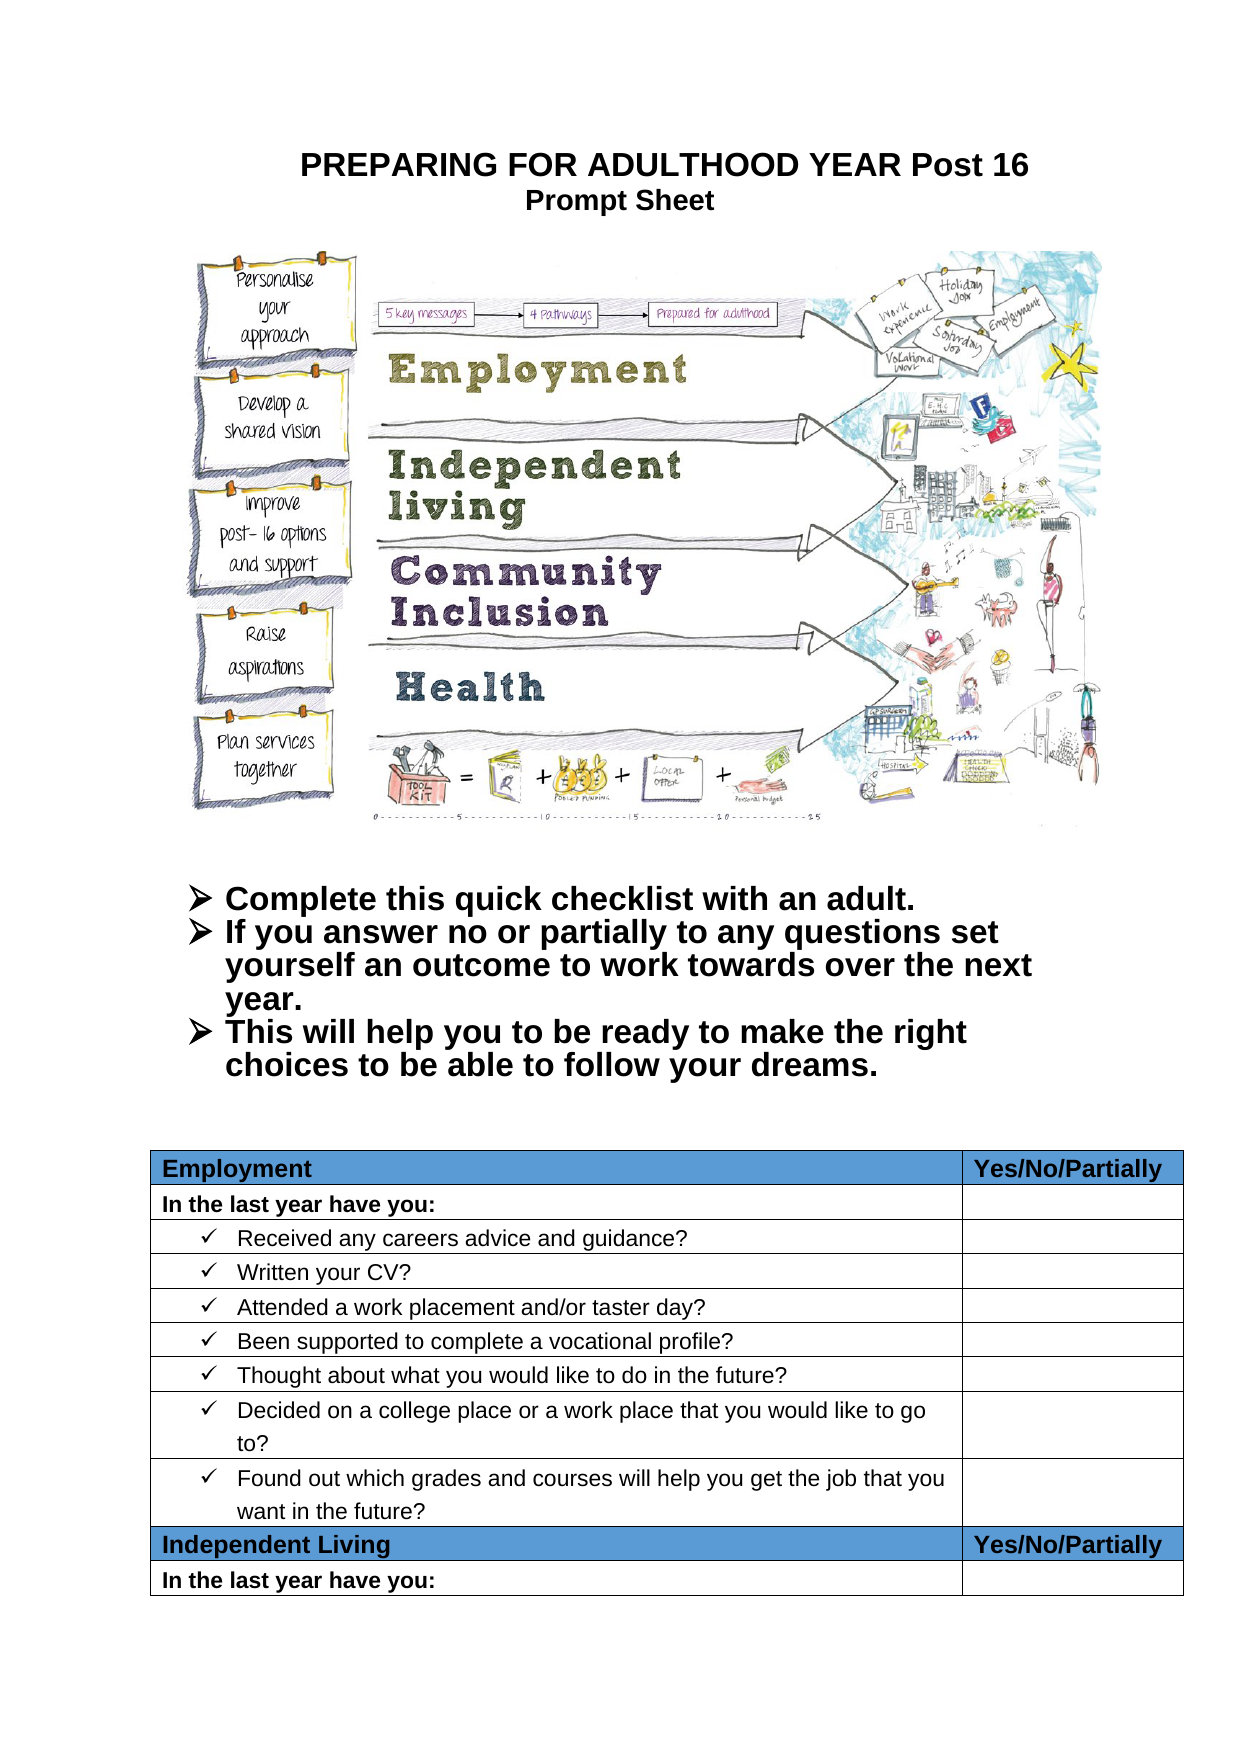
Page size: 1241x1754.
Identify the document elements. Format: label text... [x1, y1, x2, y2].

list This will help you to be ready to make the right choices to be able to follow your dreams. [187, 1017, 1090, 1083]
list Complete this quick checklist with an adult. [187, 883, 1090, 917]
table_cell Been supported to complete a vocational profile? [151, 1323, 962, 1356]
table_cell [963, 1289, 1183, 1322]
table_cell Decided on a college place or a work place that you would like to go to? [151, 1392, 962, 1458]
table_cell In the last year have you: [151, 1561, 962, 1595]
list If you answer no or partially to any questions set yourself an outcome to work towards over the next year. [187, 917, 1090, 1017]
table_cell Attended a work placement and/or taster day? [151, 1289, 962, 1322]
table_cell Independent Living [151, 1527, 962, 1560]
table_cell In the last year have you: [151, 1185, 962, 1219]
table_cell [963, 1323, 1183, 1356]
table_cell Yes/No/Partially [963, 1527, 1183, 1560]
table_cell Found out which grades and courses will help you get the job that you want in the future? [151, 1459, 962, 1526]
table_header Yes/No/Partially [963, 1151, 1183, 1184]
table_cell [963, 1185, 1183, 1219]
table_cell [963, 1459, 1183, 1526]
table_cell [963, 1561, 1183, 1595]
table_cell [963, 1392, 1183, 1458]
text Prompt Sheet [450, 183, 1090, 217]
text PREPARING FOR ADULTHOOD YEAR Post 16 [225, 150, 1090, 183]
table_cell Received any careers advice and guidance? [151, 1220, 962, 1253]
table_cell Thought about what you would like to do in the future? [151, 1357, 962, 1391]
table_cell [963, 1357, 1183, 1391]
table_cell [963, 1220, 1183, 1253]
table_cell [963, 1254, 1183, 1287]
table_cell Written your CV? [151, 1254, 962, 1287]
table_header Employment [151, 1151, 962, 1184]
